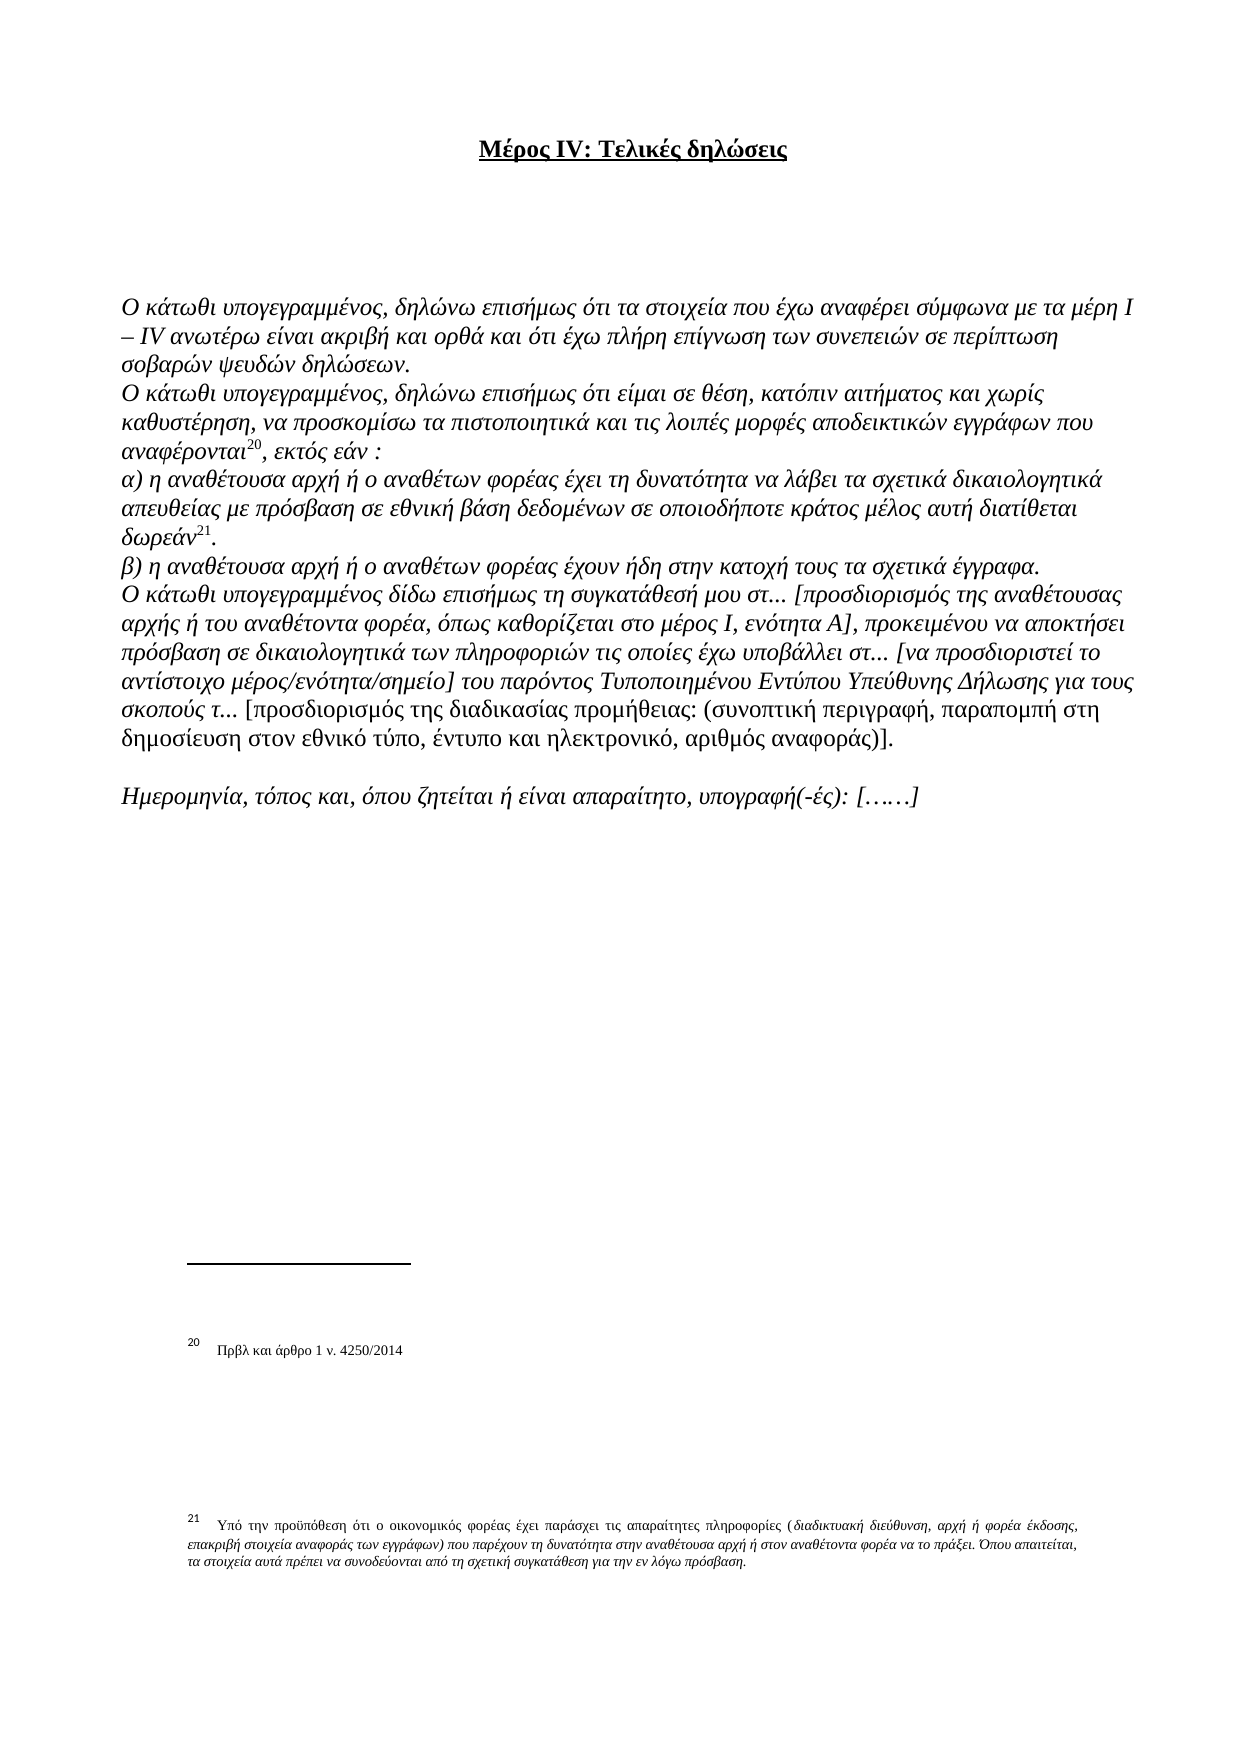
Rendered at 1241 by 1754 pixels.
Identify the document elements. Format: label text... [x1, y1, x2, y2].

table_cell Ο κάτωθι υπογεγραμμένος, δηλώνω επισήμως ότι τα στοιχεία που έχω αναφέρει σύμφωνα με τα μέρη Ι – IV ανωτέρω είναι ακριβή και ορθά και ότι έχω πλήρη επίγνωση των συνεπειών σε περίπτωση σοβαρών ψευδών δηλώσεων. Ο κάτωθι υπογεγραμμένος, δηλώνω επισήμως ότι είμαι σε θέση, κατόπιν αιτήματος και χωρίς καθυστέρηση, να προσκομίσω τα πιστοποιητικά και τις λοιπές μορφές αποδεικτικών εγγράφων που αναφέρονται, εκτός εάν : α) η αναθέτουσα αρχή ή ο αναθέτων φορέας έχει τη δυνατότητα να λάβει τα σχετικά δικαιολογητικά απευθείας με πρόσβαση σε εθνική βάση δεδομένων σε οποιοδήποτε κράτος μέλος αυτή διατίθεται δωρεάν. β) η αναθέτουσα αρχή ή ο αναθέτων φορέας έχουν ήδη στην κατοχή τους τα σχετικά έγγραφα. Ο κάτωθι υπογεγραμμένος δίδω επισήμως τη συγκατάθεσή μου στ... [προσδιορισμός της αναθέτουσας αρχής ή του αναθέτοντα φορέα, όπως καθορίζεται στο μέρος Ι, ενότητα Α], προκειμένου να αποκτήσει πρόσβαση σε δικαιολογητικά των πληροφοριών τις οποίες έχω υποβάλλει στ... [να προσδιοριστεί το αντίστοιχο μέρος/ενότητα/σημείο] του παρόντος Τυποποιημένου Εντύπου Υπεύθυνης Δήλωσης για τους σκοπούς τ... [προσδιορισμός της διαδικασίας προμήθειας: (συνοπτική περιγραφή, παραπομπή στη δημοσίευση στον εθνικό τύπο, έντυπο και ηλεκτρονικό, αριθμός αναφοράς)]. Ημερομηνία, τόπος και, όπου ζητείται ή είναι απαραίτητο, υπογραφή(-ές): [……] [110, 228, 1156, 903]
table_header Μέρος IV: Τελικές δηλώσεις [110, 70, 1156, 227]
